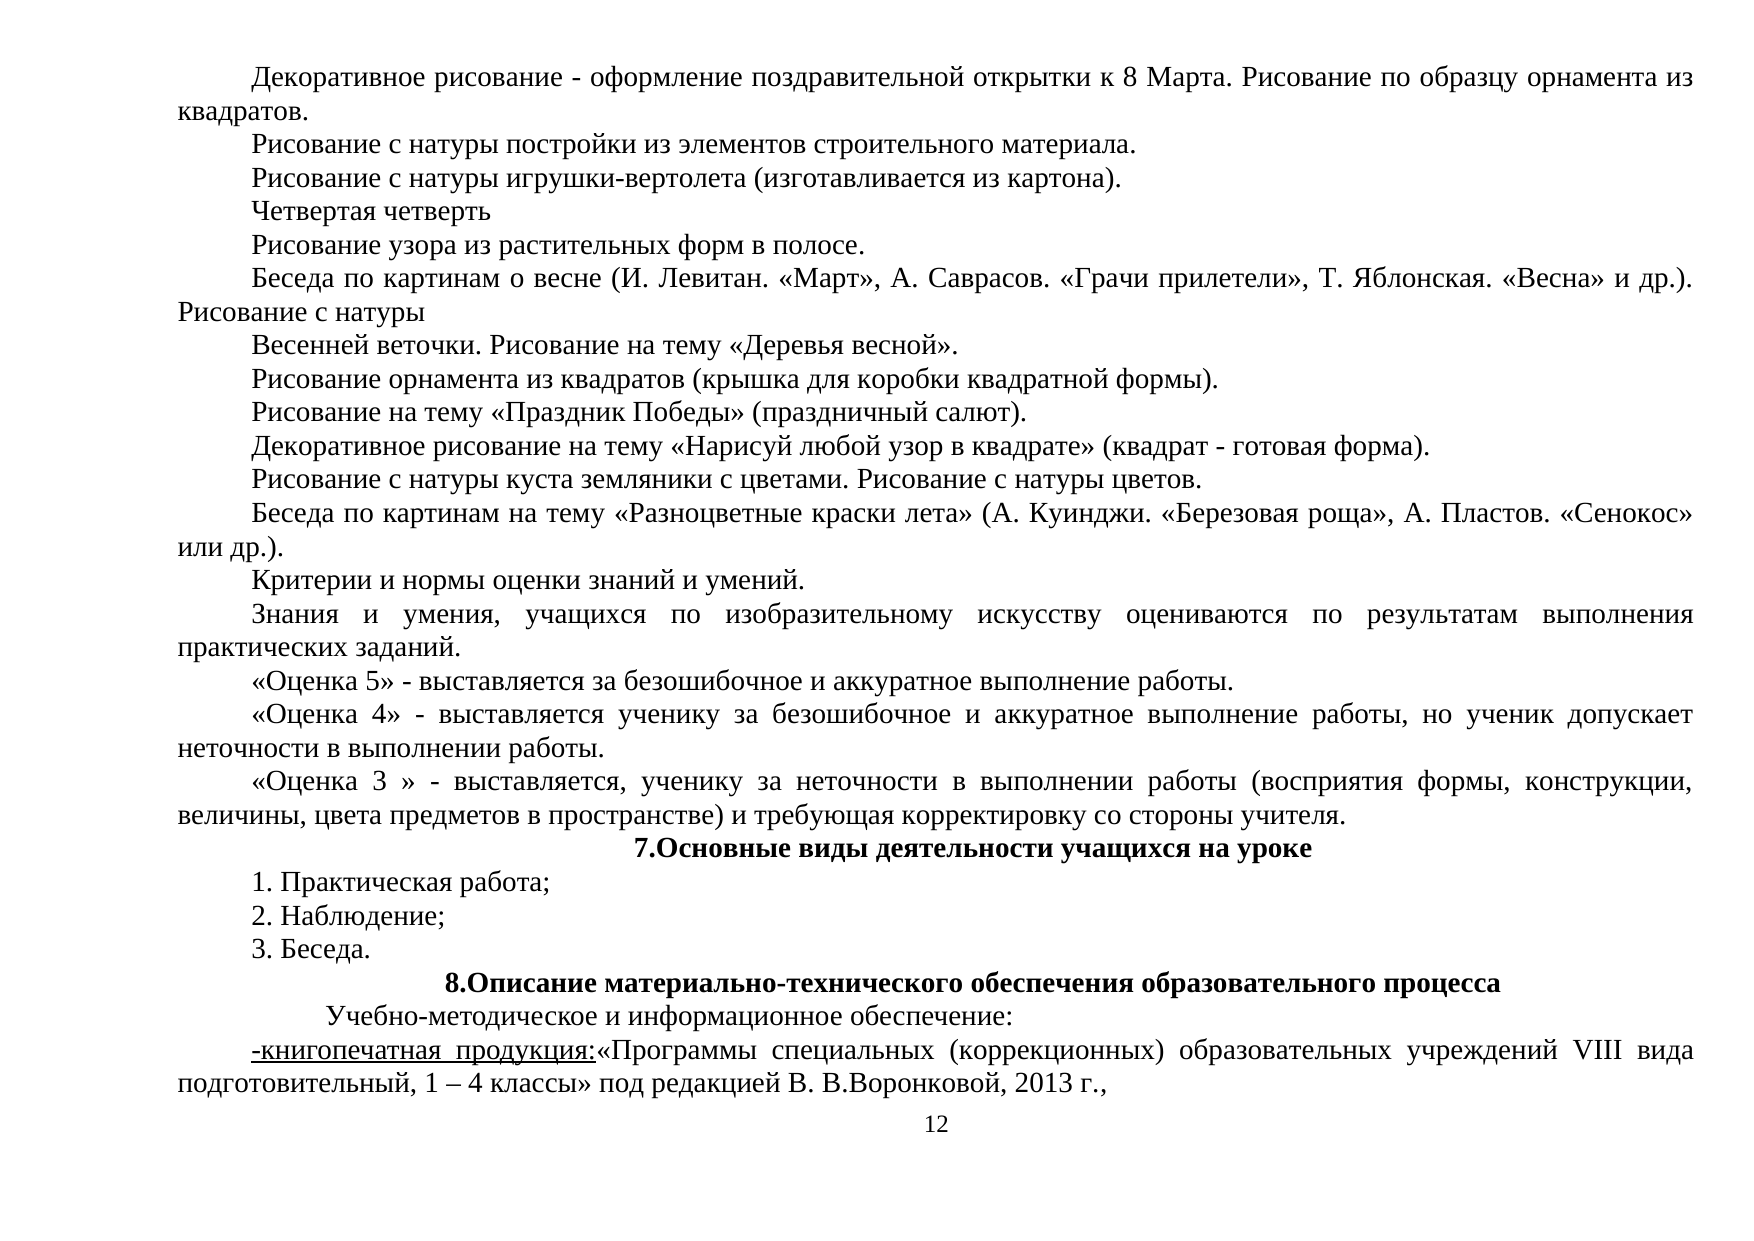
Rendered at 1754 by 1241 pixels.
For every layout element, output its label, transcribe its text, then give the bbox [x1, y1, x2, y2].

text 8.Описание материально-технического обеспечения образовательного процесса [177, 965, 1695, 998]
text «Оценка 4» - выставляется ученику за безошибочное и аккуратное выполнение работы, но ученик допускает неточности в выполнении работы. [177, 696, 1695, 763]
text Учебно-методическое и информационное обеспечение: [251, 998, 1695, 1032]
text 7.Основные виды деятельности учащихся на уроке [177, 831, 1695, 864]
text Четвертая четверть [177, 193, 1695, 227]
text Беседа по картинам о весне (И. Левитан. «Март», А. Саврасов. «Грачи прилетели», Т. Яблонская. «Весна» и др.). Рисование с натуры [177, 260, 1695, 327]
text Декоративное рисование на тему «Нарисуй любой узор в квадрате» (квадрат - готовая форма). [177, 428, 1695, 462]
text Рисование узора из растительных форм в полосе. [177, 227, 1695, 260]
text Рисование с натуры куста земляники с цветами. Рисование с натуры цветов. [177, 462, 1695, 495]
text Рисование с натуры игрушки-вертолета (изготавливается из картона). [177, 160, 1695, 193]
text Декоративное рисование - оформление поздравительной открытки к 8 Марта. Рисование по образцу орнамента из квадратов. [177, 59, 1695, 126]
text 3. Беседа. [177, 931, 1695, 965]
text Критерии и нормы оценки знаний и умений. [177, 562, 1695, 596]
text -книгопечатная продукция:«Программы специальных (коррекционных) образовательных учреждений VIII вида подготовительный, 1 – 4 классы» под редакцией В. В.Воронковой, 2013 г., [177, 1032, 1695, 1099]
text «Оценка 3 » - выставляется, ученику за неточности в выполнении работы (восприятия формы, конструкции, величины, цвета предметов в пространстве) и требующая корректировку со стороны учителя. [177, 763, 1695, 831]
text Рисование с натуры постройки из элементов строительного материала. [177, 126, 1695, 160]
text 2. Наблюдение; [177, 898, 1695, 931]
text «Оценка 5» - выставляется за безошибочное и аккуратное выполнение работы. [177, 663, 1695, 696]
text Рисование на тему «Праздник Победы» (праздничный салют). [177, 394, 1695, 428]
text Весенней веточки. Рисование на тему «Деревья весной». [177, 327, 1695, 361]
text Рисование орнамента из квадратов (крышка для коробки квадратной формы). [177, 361, 1695, 394]
text 1. Практическая работа; [177, 864, 1695, 898]
text Знания и умения, учащихся по изобразительному искусству оцениваются по результатам выполнения практических заданий. [177, 596, 1695, 663]
text Беседа по картинам на тему «Разноцветные краски лета» (А. Куинджи. «Березовая роща», А. Пластов. «Сенокос» или др.). [177, 495, 1695, 562]
